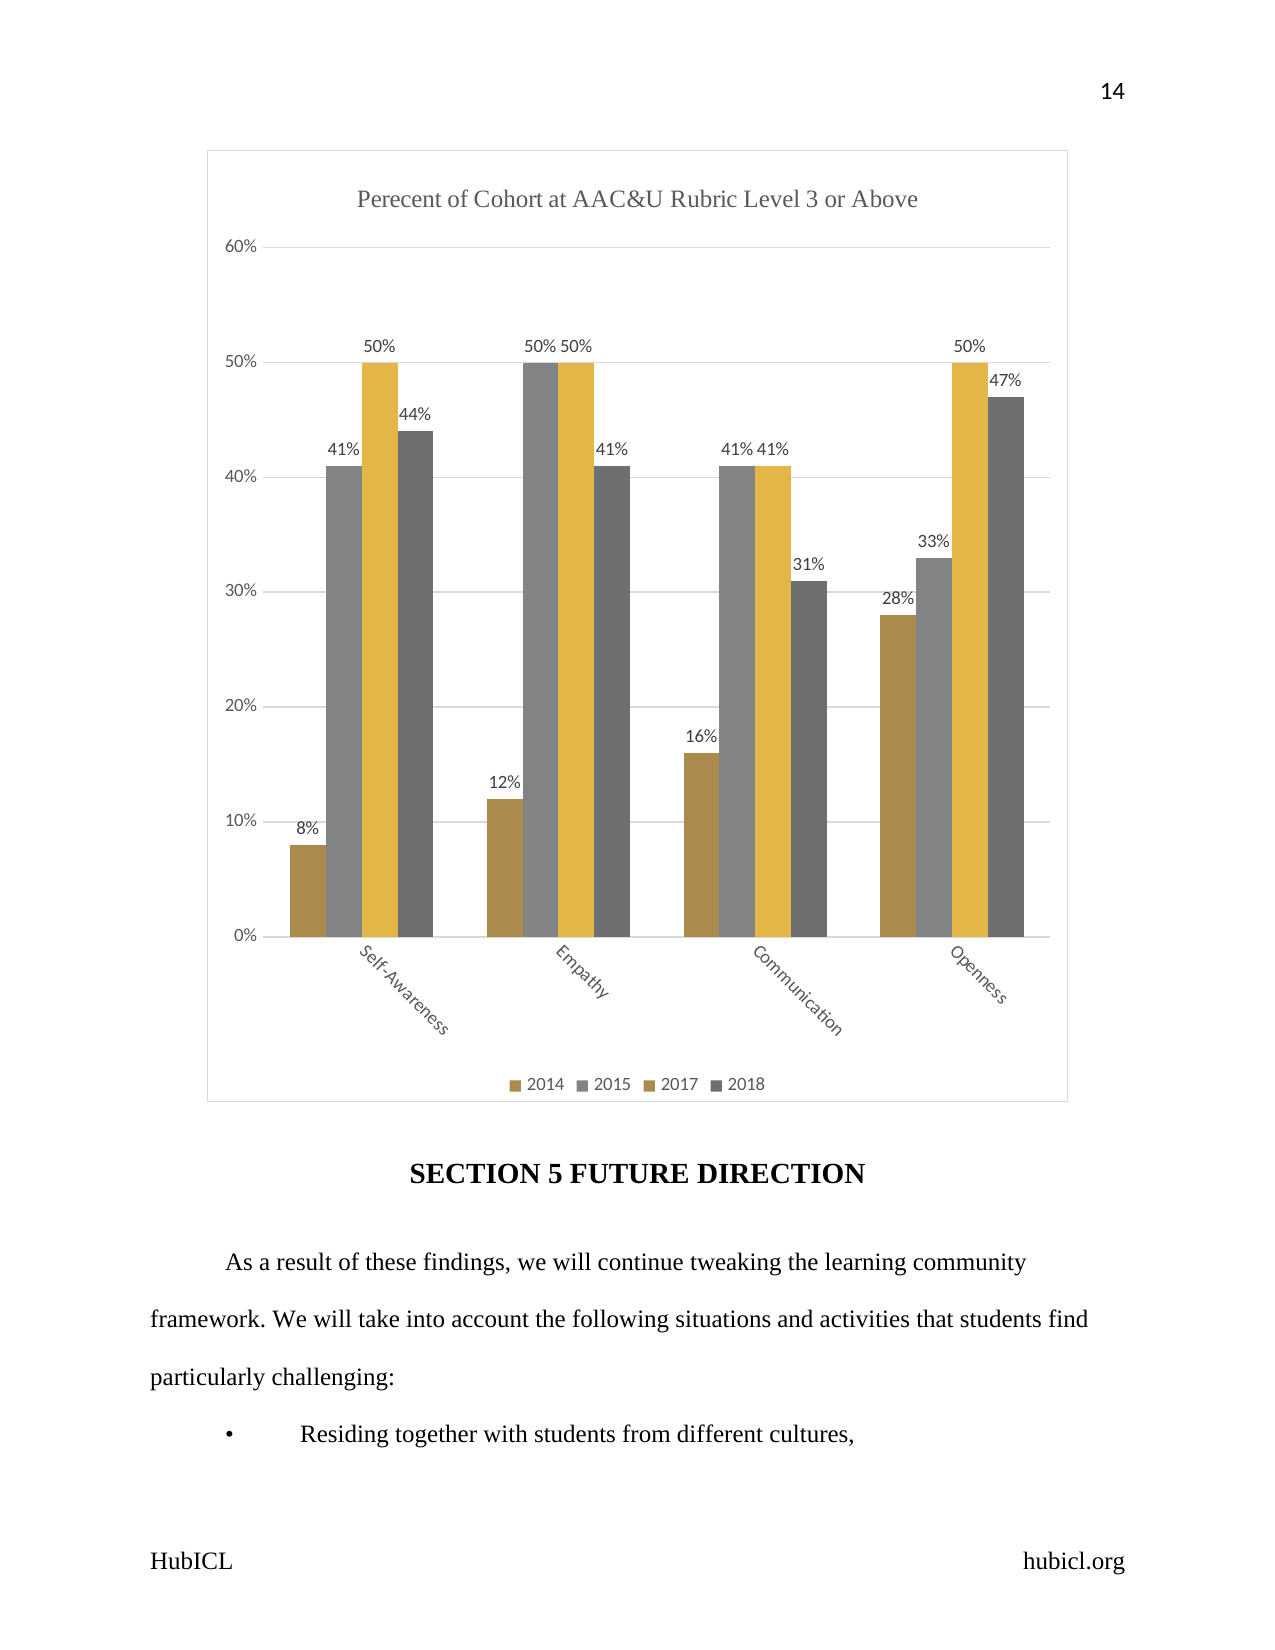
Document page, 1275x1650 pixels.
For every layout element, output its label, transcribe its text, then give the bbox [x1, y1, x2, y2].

subtitle SECTION 5 FUTURE DIRECTION [150, 1156, 1125, 1189]
text As a result of these findings, we will continue tweaking the learning community framework. We will take into account the following situations and activities that students find particularly challenging: [150, 1247, 1125, 1391]
text • Residing together with students from different cultures, [150, 1419, 1125, 1448]
